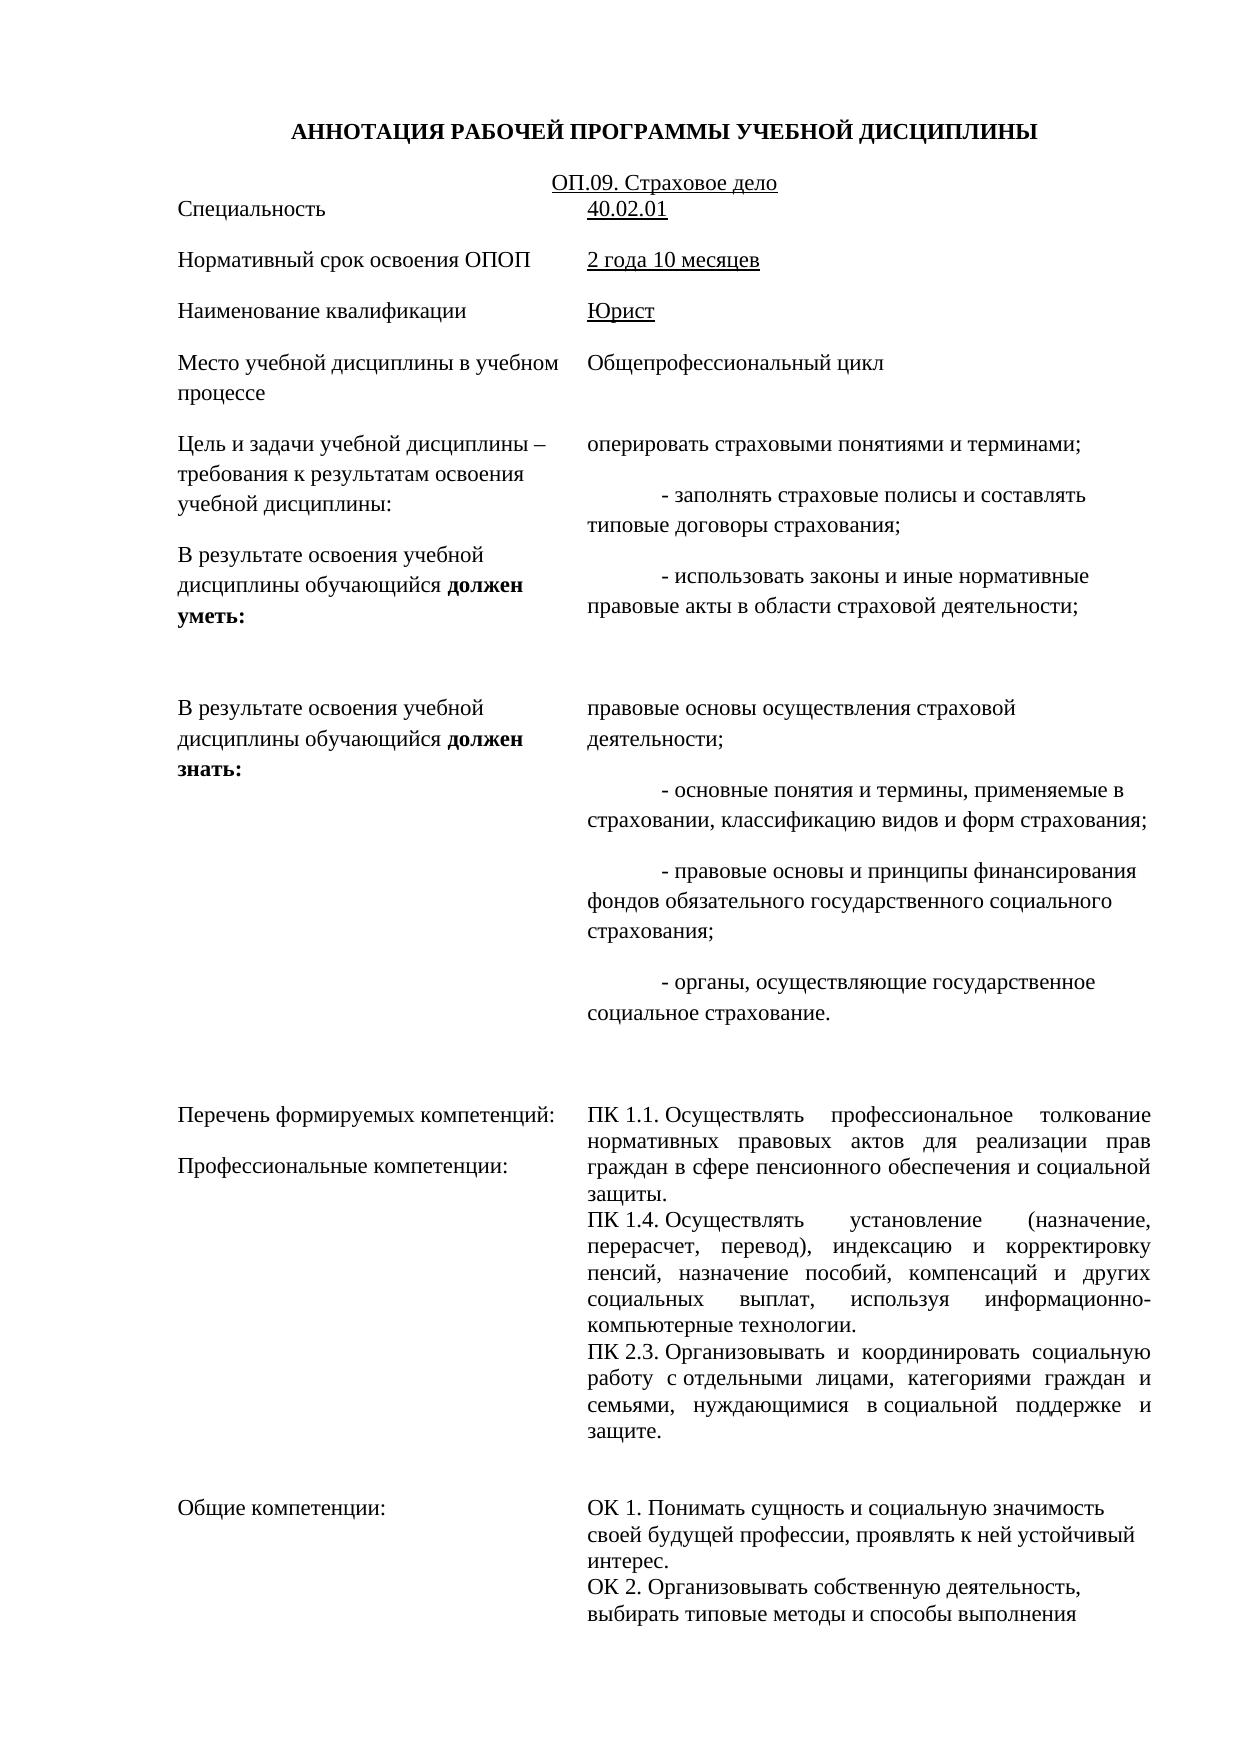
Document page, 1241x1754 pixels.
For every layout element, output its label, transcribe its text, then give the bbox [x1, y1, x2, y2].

table_cell ПК 1.1. Осуществлять профессиональное толкование нормативных правовых актов для реализации прав граждан в сфере пенсионного обеспечения и социальной защиты. ПК 1.4. Осуществлять установление (назначение, перерасчет, перевод), индексацию и корректировку пенсий, назначение пособий, компенсаций и других социальных выплат, используя информационно-компьютерные технологии. ПК 2.3. Организовывать и координировать социальную работу с отдельными лицами, категориями граждан и семьями, нуждающимися в социальной поддержке и защите. [576, 1101, 1163, 1494]
table_cell Перечень формируемых компетенций: Профессиональные компетенции: [166, 1101, 576, 1494]
table_cell Наименование квалификации [166, 298, 576, 349]
table_cell оперировать страховыми понятиями и терминами; - заполнять страховые полисы и составлять типовые договоры страхования; - использовать законы и иные нормативные правовые акты в области страховой деятельности; [576, 430, 1163, 694]
table_cell Общие компетенции: [166, 1494, 576, 1626]
table_cell Нормативный срок освоения ОПОП [166, 247, 576, 298]
table_cell 2 года 10 месяцев [576, 247, 1163, 298]
text АННОТАЦИЯ РАБОЧЕЙ ПРОГРАММЫ УЧЕБНОЙ ДИСЦИПЛИНЫ [177, 118, 1152, 144]
table_cell Общепрофессиональный цикл [576, 349, 1163, 430]
table_cell правовые основы осуществления страховой деятельности; - основные понятия и термины, применяемые в страховании, классификацию видов и форм страхования; - правовые основы и принципы финансирования фондов обязательного государственного социального страхования; - органы, осуществляющие государственное социальное страхование. [576, 695, 1163, 1101]
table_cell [576, 1494, 1163, 1626]
table_cell Цель и задачи учебной дисциплины – требования к результатам освоения учебной дисциплины: В результате освоения учебной дисциплины обучающийся должен уметь: [166, 430, 576, 694]
table_cell Юрист [576, 298, 1163, 349]
text ОП.09. Страховое дело [177, 169, 1152, 196]
table_header Специальность [166, 196, 576, 247]
table_cell Место учебной дисциплины в учебном процессе [166, 349, 576, 430]
table_header 40.02.01 [576, 196, 1163, 247]
table_cell В результате освоения учебной дисциплины обучающийся должен знать: [166, 695, 576, 1101]
